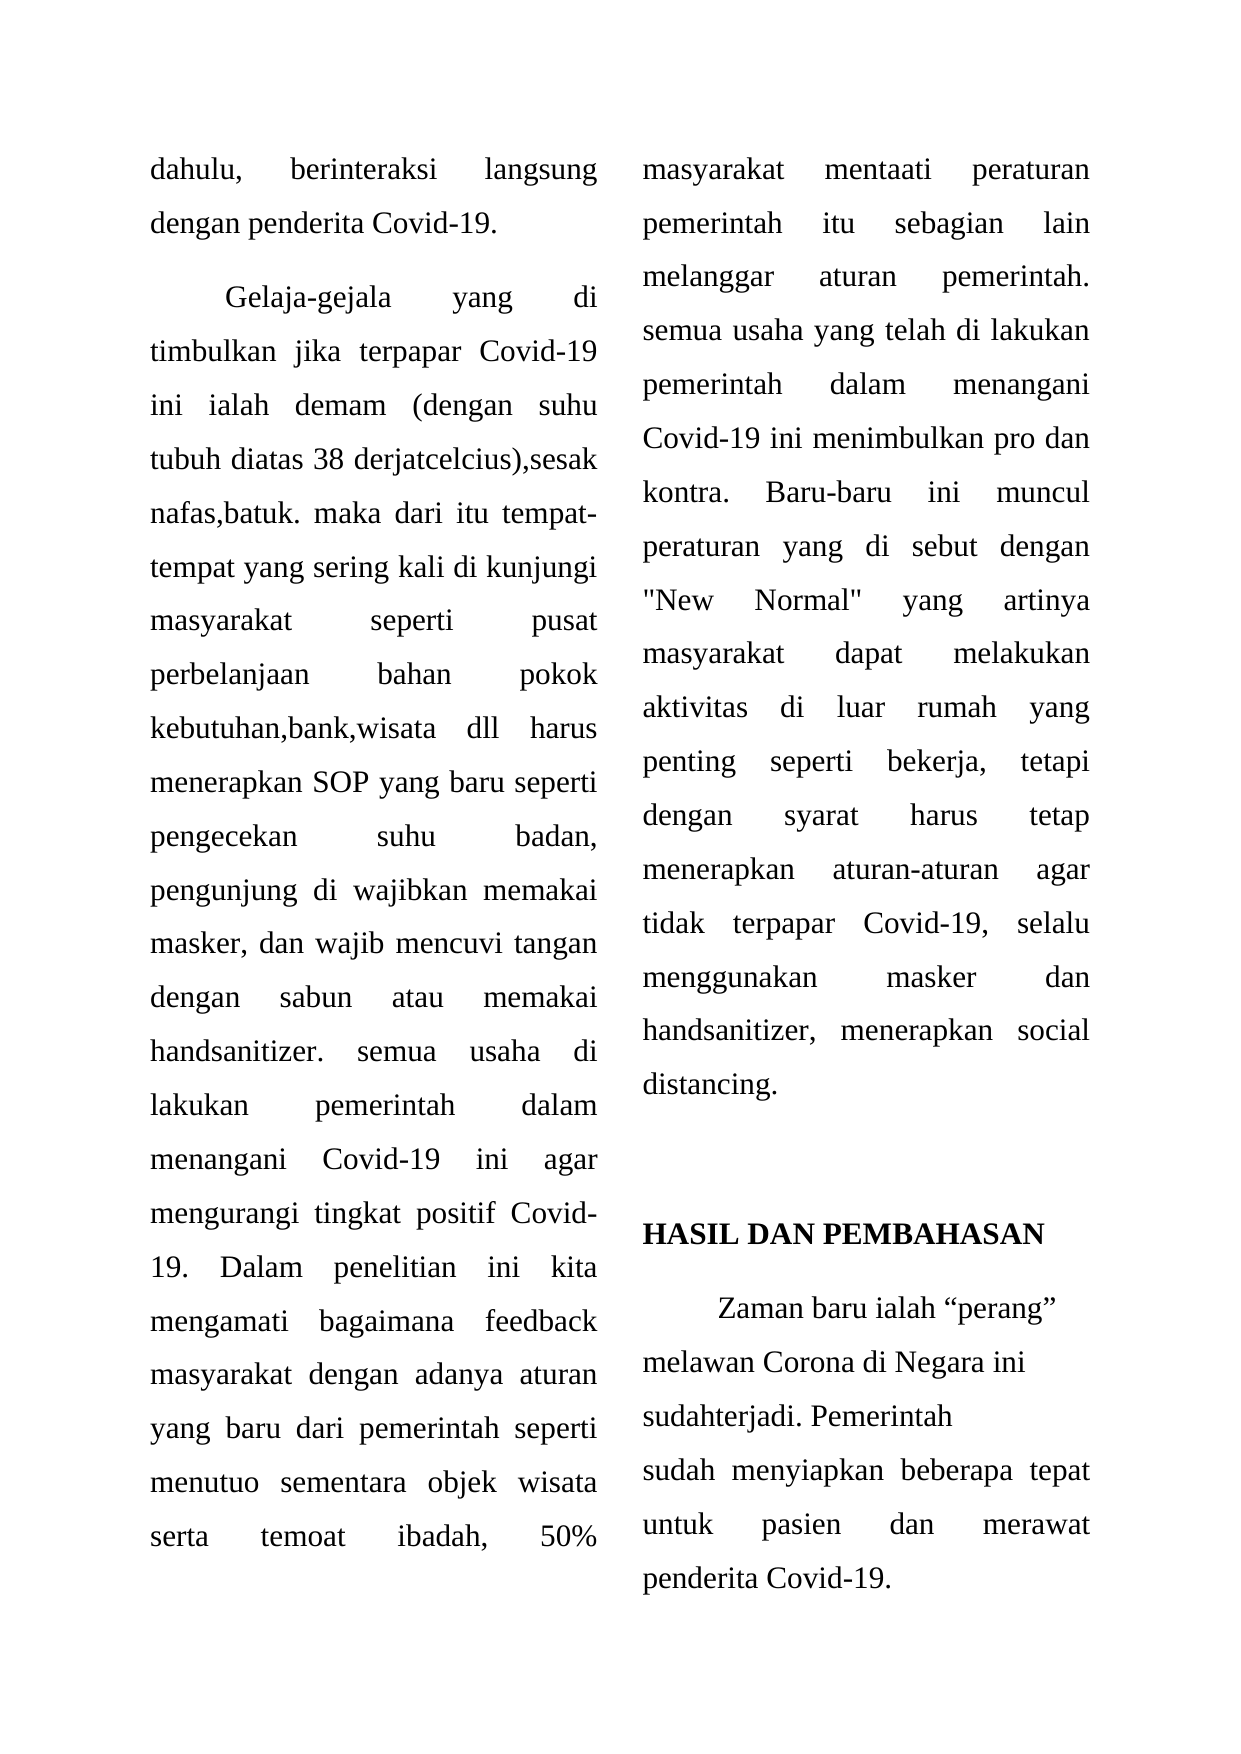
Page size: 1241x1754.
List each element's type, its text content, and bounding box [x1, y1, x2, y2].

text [150, 150, 598, 240]
text Zaman baru ialah “perang” [642, 1289, 1090, 1326]
text sudahterjadi. Pemerintah [642, 1397, 1090, 1433]
text HASIL DAN PEMBAHASAN [642, 1215, 1084, 1251]
text melawan Corona di Negara ini [642, 1343, 1090, 1379]
text Gelaja-gejala yang di timbulkan jika terpapar Covid-19 ini ialah demam (dengan suhu tubuh diatas 38 derjatcelcius),sesak nafas,batuk. maka dari itu tempat-tempat yang sering kali di kunjungi masyarakat seperti pusat perbelanjaan bahan pokok kebutuhan,bank,wisata dll harus menerapkan SOP yang baru seperti pengecekan suhu badan, pengunjung di wajibkan memakai masker, dan wajib mencuvi tangan dengan sabun atau memakai handsanitizer. semua usaha di lakukan pemerintah dalam menangani Covid-19 ini agar mengurangi tingkat positif Covid-19. Dalam penelitian ini kita mengamati bagaimana feedback masyarakat dengan adanya aturan yang baru dari pemerintah seperti menutuo sementara objek wisata serta temoat ibadah, 50% masyarakat mentaati peraturan pemerintah itu sebagian lain melanggar aturan pemerintah. semua usaha yang telah di lakukan pemerintah dalam menangani Covid-19 ini menimbulkan pro dan kontra. Baru-baru ini muncul peraturan yang di sebut dengan "New Normal" yang artinya masyarakat dapat melakukan aktivitas di luar rumah yang penting seperti bekerja, tetapi dengan syarat harus tetap menerapkan aturan-aturan agar tidak terpapar Covid-19, selalu menggunakan masker dan handsanitizer, menerapkan social distancing. [150, 278, 598, 1553]
text sudah menyiapkan beberapa tepat untuk pasien dan merawat penderita Covid-19. [642, 1451, 1090, 1595]
text Gelaja-gejala yang di timbulkan jika terpapar Covid-19 ini ialah demam (dengan suhu tubuh diatas 38 derjatcelcius),sesak nafas,batuk. maka dari itu tempat-tempat yang sering kali di kunjungi masyarakat seperti pusat perbelanjaan bahan pokok kebutuhan,bank,wisata dll harus menerapkan SOP yang baru seperti pengecekan suhu badan, pengunjung di wajibkan memakai masker, dan wajib mencuvi tangan dengan sabun atau memakai handsanitizer. semua usaha di lakukan pemerintah dalam menangani Covid-19 ini agar mengurangi tingkat positif Covid-19. Dalam penelitian ini kita mengamati bagaimana feedback masyarakat dengan adanya aturan yang baru dari pemerintah seperti menutuo sementara objek wisata serta temoat ibadah, 50% masyarakat mentaati peraturan pemerintah itu sebagian lain melanggar aturan pemerintah. semua usaha yang telah di lakukan pemerintah dalam menangani Covid-19 ini menimbulkan pro dan kontra. Baru-baru ini muncul peraturan yang di sebut dengan "New Normal" yang artinya masyarakat dapat melakukan aktivitas di luar rumah yang penting seperti bekerja, tetapi dengan syarat harus tetap menerapkan aturan-aturan agar tidak terpapar Covid-19, selalu menggunakan masker dan handsanitizer, menerapkan social distancing. [642, 150, 1090, 1101]
